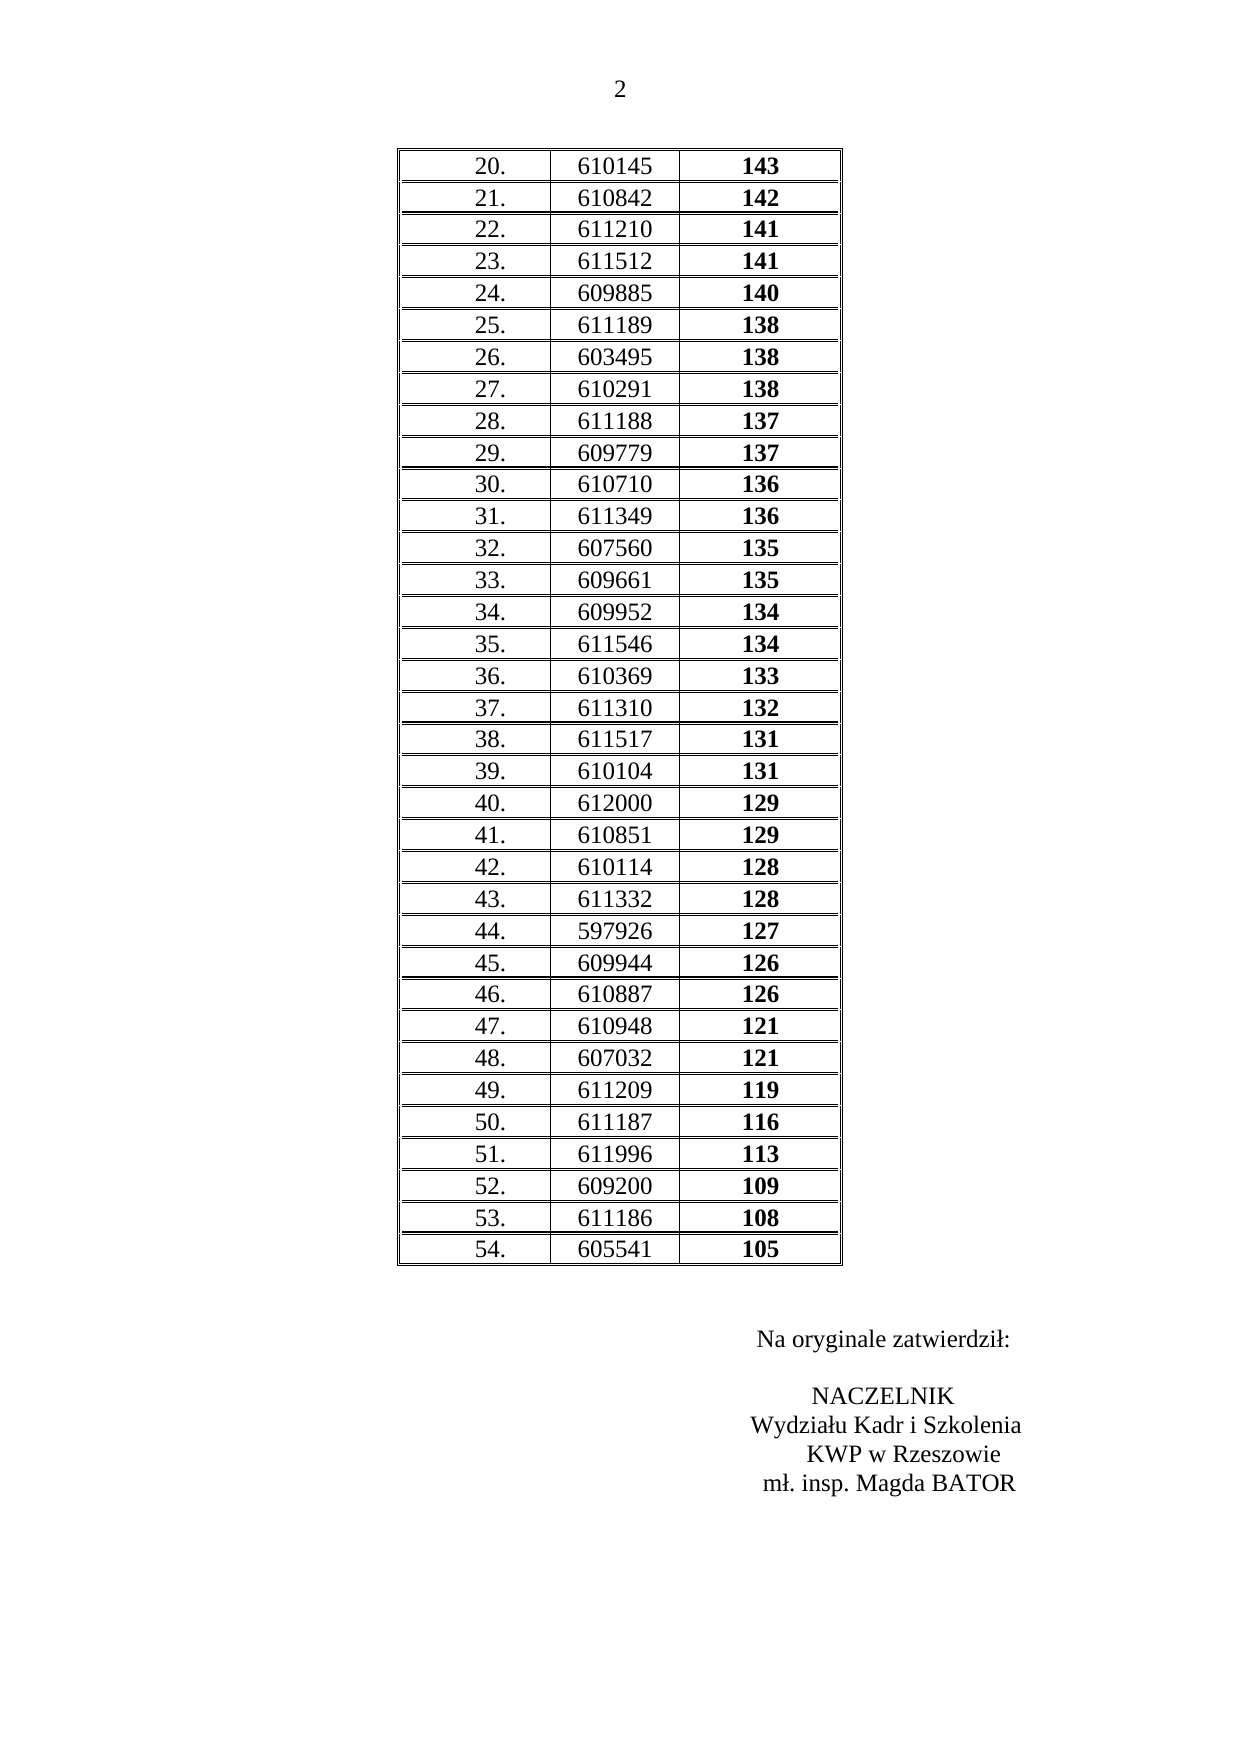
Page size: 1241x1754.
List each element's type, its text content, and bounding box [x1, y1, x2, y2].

table_cell 105 [680, 1231, 840, 1263]
table_cell 116 [680, 1104, 841, 1136]
table_cell 141 [680, 243, 841, 275]
table_cell [399, 562, 550, 594]
table_cell 597926 [551, 916, 679, 944]
table_cell [399, 753, 550, 785]
table_cell [399, 498, 550, 530]
table_cell 137 [680, 435, 840, 466]
table_cell 610710 [551, 470, 679, 498]
table_cell 610948 [551, 1011, 679, 1040]
table_cell [399, 243, 550, 275]
table_cell 610145 [551, 151, 679, 179]
table_cell 609200 [551, 1171, 679, 1199]
table_cell [400, 1136, 550, 1168]
table_cell 611210 [551, 215, 679, 243]
table_cell 610851 [551, 820, 679, 849]
table_cell [400, 211, 550, 243]
table_cell 141 [680, 211, 840, 243]
table_cell [400, 945, 550, 976]
table_cell 138 [680, 307, 841, 339]
table_cell 136 [680, 498, 841, 530]
table_cell 611512 [551, 246, 679, 275]
table_cell 611186 [551, 1203, 679, 1231]
table_cell 611332 [551, 884, 679, 913]
table_cell 607032 [551, 1043, 679, 1072]
table_cell 138 [680, 339, 841, 371]
table_cell 609885 [551, 278, 679, 307]
table_cell 121 [680, 1040, 841, 1072]
table_cell 610104 [551, 756, 679, 785]
table_cell 134 [680, 594, 841, 626]
table_cell [399, 594, 550, 626]
table_cell 108 [680, 1200, 840, 1231]
table_cell 138 [680, 371, 840, 403]
table_cell 611349 [551, 501, 679, 530]
table_cell [400, 881, 550, 913]
table_cell 128 [680, 849, 841, 881]
table_cell [400, 371, 550, 403]
table_cell 610114 [551, 852, 679, 881]
table_cell 611189 [551, 310, 679, 339]
table_cell [400, 403, 550, 434]
table_cell 610842 [551, 183, 679, 211]
table_cell [400, 151, 550, 179]
table_cell 610369 [551, 661, 679, 689]
table_cell [399, 849, 550, 881]
text mł. insp. Magda BATOR [148, 1468, 1092, 1496]
table_cell [399, 275, 550, 307]
table_cell 143 [680, 151, 840, 179]
table_cell 126 [680, 976, 840, 1008]
table_cell 113 [680, 1136, 840, 1168]
table_cell [400, 1231, 550, 1263]
table_cell [399, 785, 550, 817]
table_cell 126 [680, 945, 840, 976]
table_cell 127 [680, 913, 840, 944]
table_cell 132 [680, 690, 840, 721]
table_cell [400, 180, 550, 211]
table_cell 611187 [551, 1107, 679, 1136]
table_cell 603495 [551, 342, 679, 371]
table_cell 142 [680, 180, 840, 211]
table_cell [399, 1104, 550, 1136]
table_cell 131 [680, 753, 841, 785]
text NACZELNIK [148, 1381, 1092, 1410]
table_cell [399, 307, 550, 339]
table_cell [400, 721, 550, 753]
table_cell 140 [680, 275, 841, 307]
table_cell 611209 [551, 1075, 679, 1104]
table_cell 612000 [551, 788, 679, 817]
table_cell [399, 530, 550, 562]
table_cell 134 [680, 626, 840, 658]
table_cell 610291 [551, 374, 679, 403]
table_cell [400, 1168, 550, 1199]
table_cell [400, 466, 550, 498]
table_cell 611517 [551, 725, 679, 753]
table_cell 131 [680, 721, 840, 753]
text Na oryginale zatwierdził: [664, 1324, 1092, 1353]
table_cell 129 [680, 785, 841, 817]
table_cell [399, 1072, 550, 1104]
table_cell 605541 [551, 1235, 679, 1263]
table_cell [400, 913, 550, 944]
table_cell [400, 1200, 550, 1231]
table_cell 607560 [551, 533, 679, 562]
table_cell 137 [680, 403, 840, 434]
table_cell 121 [680, 1008, 841, 1040]
table_cell 611310 [551, 693, 679, 721]
table_cell 135 [680, 530, 841, 562]
table_cell 129 [680, 817, 841, 849]
table_cell 119 [680, 1072, 841, 1104]
table_cell 135 [680, 562, 841, 594]
table_cell 609779 [551, 438, 679, 466]
table_cell 136 [680, 466, 840, 498]
table_cell [400, 658, 550, 689]
table_cell 128 [680, 881, 840, 913]
table_cell 611188 [551, 406, 679, 434]
table_cell [399, 339, 550, 371]
table_cell [399, 817, 550, 849]
table_cell [400, 976, 550, 1008]
table_cell 609661 [551, 565, 679, 594]
table_cell [399, 1008, 550, 1040]
table_cell 609944 [551, 948, 679, 976]
table_cell [399, 1040, 550, 1072]
table_cell 611996 [551, 1139, 679, 1168]
table_cell 109 [680, 1168, 840, 1199]
table_cell 609952 [551, 597, 679, 626]
table_cell 610887 [551, 980, 679, 1008]
table_cell [400, 626, 550, 658]
text Wydziału Kadr i Szkolenia [148, 1410, 1092, 1439]
table_cell 133 [680, 658, 840, 689]
table_cell [400, 435, 550, 466]
table_cell [400, 690, 550, 721]
text KWP w Rzeszowie [148, 1439, 1092, 1468]
table_cell 611546 [551, 629, 679, 658]
